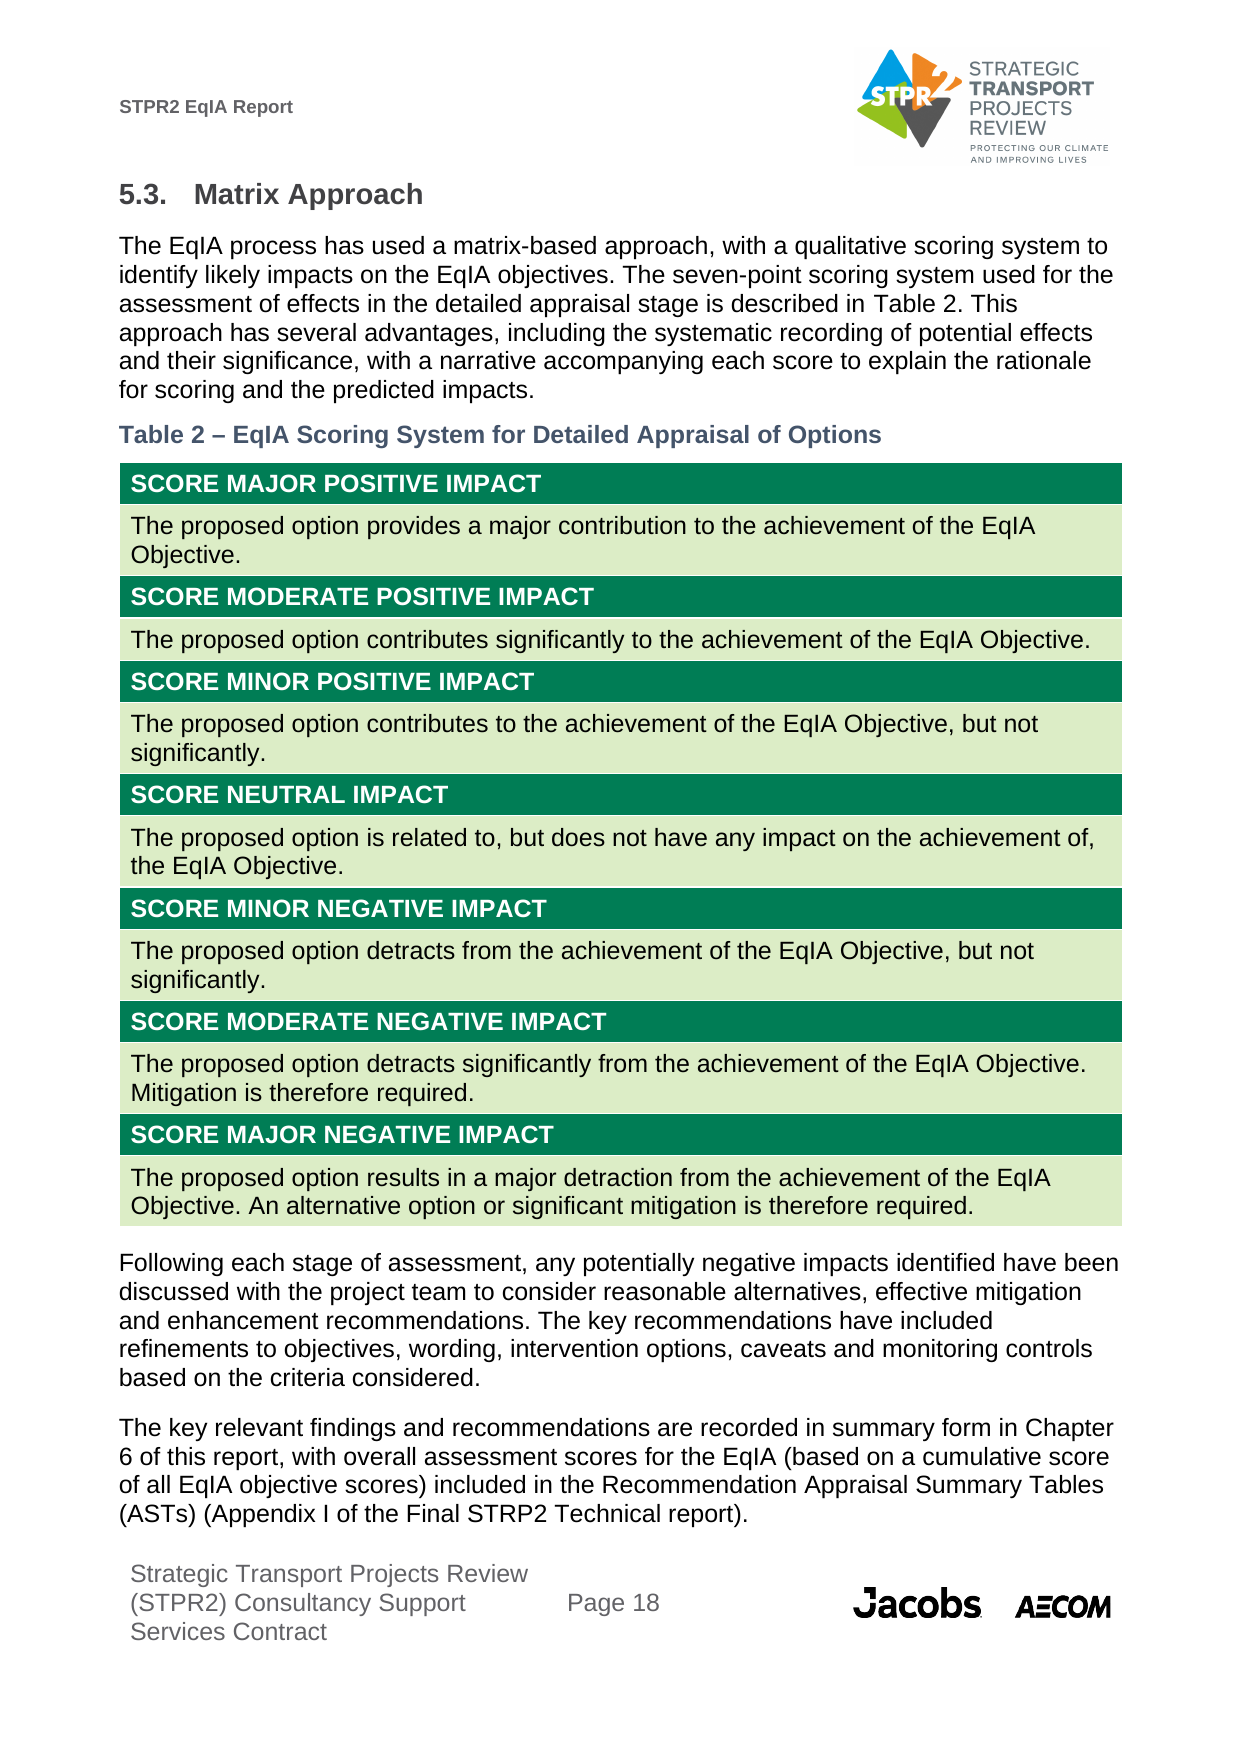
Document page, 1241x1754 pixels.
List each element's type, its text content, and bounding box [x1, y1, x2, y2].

table_cell The proposed option detracts significantly from the achievement of the EqIA Objective. Mitigation is therefore required. [120, 1043, 1122, 1113]
subtitle Matrix Approach [118, 177, 1122, 211]
table_cell Score Neutral Impact [120, 774, 1122, 815]
table_cell Score Minor Negative Impact [120, 888, 1122, 929]
table_header Score Major Positive Impact [120, 463, 1122, 504]
text Following each stage of assessment, any potentially negative impacts identified have been discussed with the project team to consider reasonable alternatives, effective mitigation and enhancement recommendations. The key recommendations have included refinements to objectives, wording, intervention options, caveats and monitoring controls based on the criteria considered. [118, 1248, 1122, 1392]
text The EqIA process has used a matrix-based approach, with a qualitative scoring system to identify likely impacts on the EqIA objectives. The seven-point scoring system used for the assessment of effects in the detailed appraisal stage is described in Table 2. This approach has several advantages, including the systematic recording of potential effects and their significance, with a narrative accompanying each score to explain the rationale for scoring and the predicted impacts. [118, 231, 1122, 404]
picture [853, 47, 1111, 166]
table_cell The proposed option detracts from the achievement of the EqIA Objective, but not significantly. [120, 930, 1122, 1000]
table_cell The proposed option contributes to the achievement of the EqIA Objective, but not significantly. [120, 703, 1122, 773]
text The key relevant findings and recommendations are recorded in summary form in Chapter 6 of this report, with overall assessment scores for the EqIA (based on a cumulative score of all EqIA objective scores) included in the Recommendation Appraisal Summary Tables (ASTs) (Appendix I of the Final STRP2 Technical report). [118, 1413, 1122, 1528]
table_cell Score Moderate Positive Impact [120, 576, 1122, 617]
table_cell Score Minor Positive Impact [120, 661, 1122, 702]
table_cell Score Major Negative Impact [120, 1114, 1122, 1155]
picture [844, 1587, 1111, 1618]
table_cell The proposed option results in a major detraction from the achievement of the EqIA Objective. An alternative option or significant mitigation is therefore required. [120, 1156, 1122, 1226]
table_cell Score Moderate Negative Impact [120, 1001, 1122, 1042]
table_cell The proposed option is related to, but does not have any impact on the achievement of, the EqIA Objective. [120, 816, 1122, 886]
table_cell The proposed option contributes significantly to the achievement of the EqIA Objective. [120, 619, 1122, 660]
table_cell The proposed option provides a major contribution to the achievement of the EqIA Objective. [120, 505, 1122, 575]
